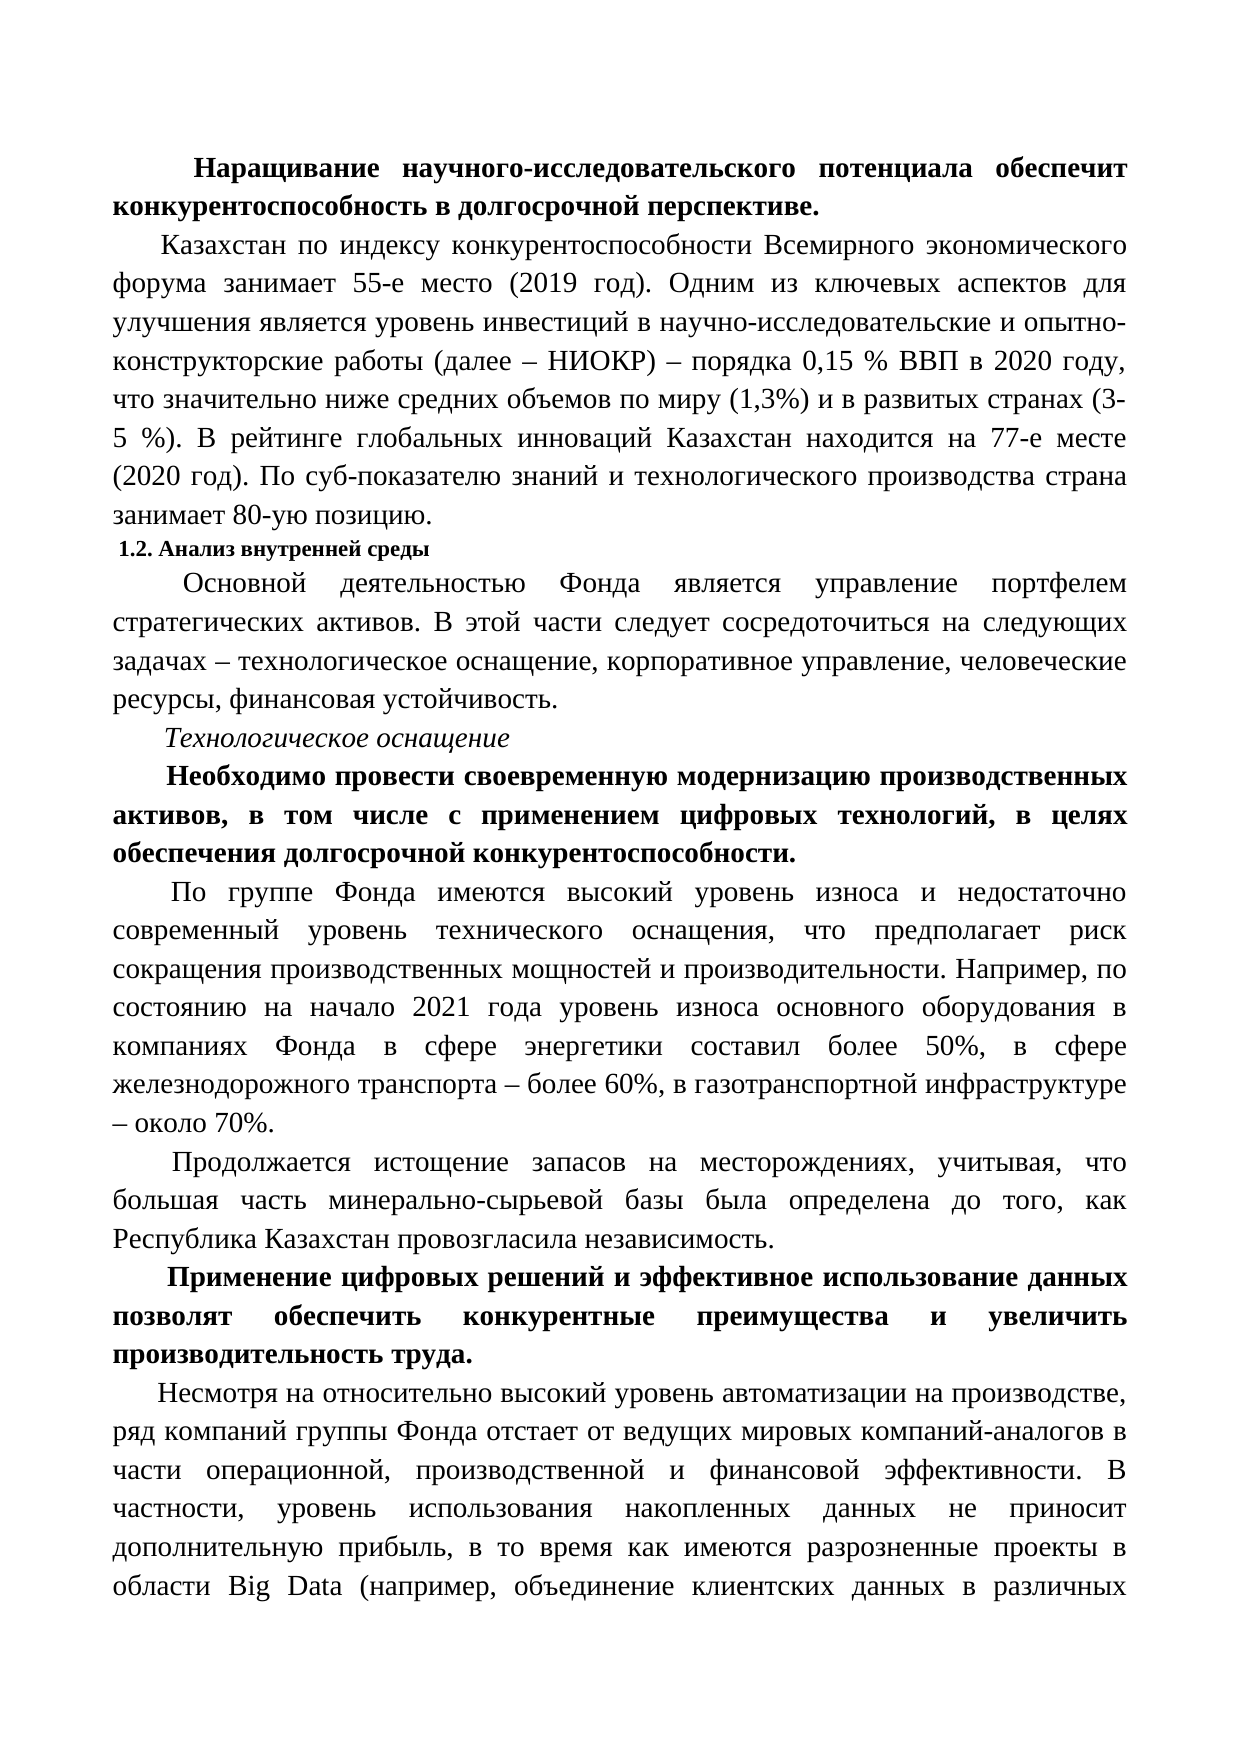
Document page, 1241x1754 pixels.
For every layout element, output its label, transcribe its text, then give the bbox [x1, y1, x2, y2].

text 1.2. Анализ внутренней среды [112, 535, 1128, 562]
text Применение цифровых решений и эффективное использование данных позволят обеспечить конкурентные преимущества и увеличить производительность труда. [112, 1259, 1128, 1370]
text Технологическое оснащение [112, 720, 1128, 753]
text Продолжается истощение запасов на месторождениях, учитывая, что большая часть минерально-сырьевой базы была определена до того, как Республика Казахстан провозгласила независимость. [112, 1144, 1128, 1254]
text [112, 1375, 1128, 1601]
text Основной деятельностью Фонда является управление портфелем стратегических активов. В этой части следует сосредоточиться на следующих задачах – технологическое оснащение, корпоративное управление, человеческие ресурсы, финансовая устойчивость. [112, 566, 1128, 715]
text Наращивание научного-исследовательского потенциала обеспечит конкурентоспособность в долгосрочной перспективе. [112, 150, 1128, 222]
text Необходимо провести своевременную модернизацию производственных активов, в том числе с применением цифровых технологий, в целях обеспечения долгосрочной конкурентоспособности. [112, 758, 1128, 869]
text По группе Фонда имеются высокий уровень износа и недостаточно современный уровень технического оснащения, что предполагает риск сокращения производственных мощностей и производительности. Например, по состоянию на начало 2021 года уровень износа основного оборудования в компаниях Фонда в сфере энергетики составил более 50%, в сфере железнодорожного транспорта – более 60%, в газотранспортной инфраструктуре – около 70%. [112, 874, 1128, 1139]
text Казахстан по индексу конкурентоспособности Всемирного экономического форума занимает 55-е место (2019 год). Одним из ключевых аспектов для улучшения является уровень инвестиций в научно-исследовательские и опытно-конструкторские работы (далее – НИОКР) – порядка 0,15 % ВВП в 2020 году, что значительно ниже средних объемов по миру (1,3%) и в развитых странах (3-5 %). В рейтинге глобальных инноваций Казахстан находится на 77-е месте (2020 год). По суб-показателю знаний и технологического производства страна занимает 80-ую позицию. [112, 227, 1128, 530]
